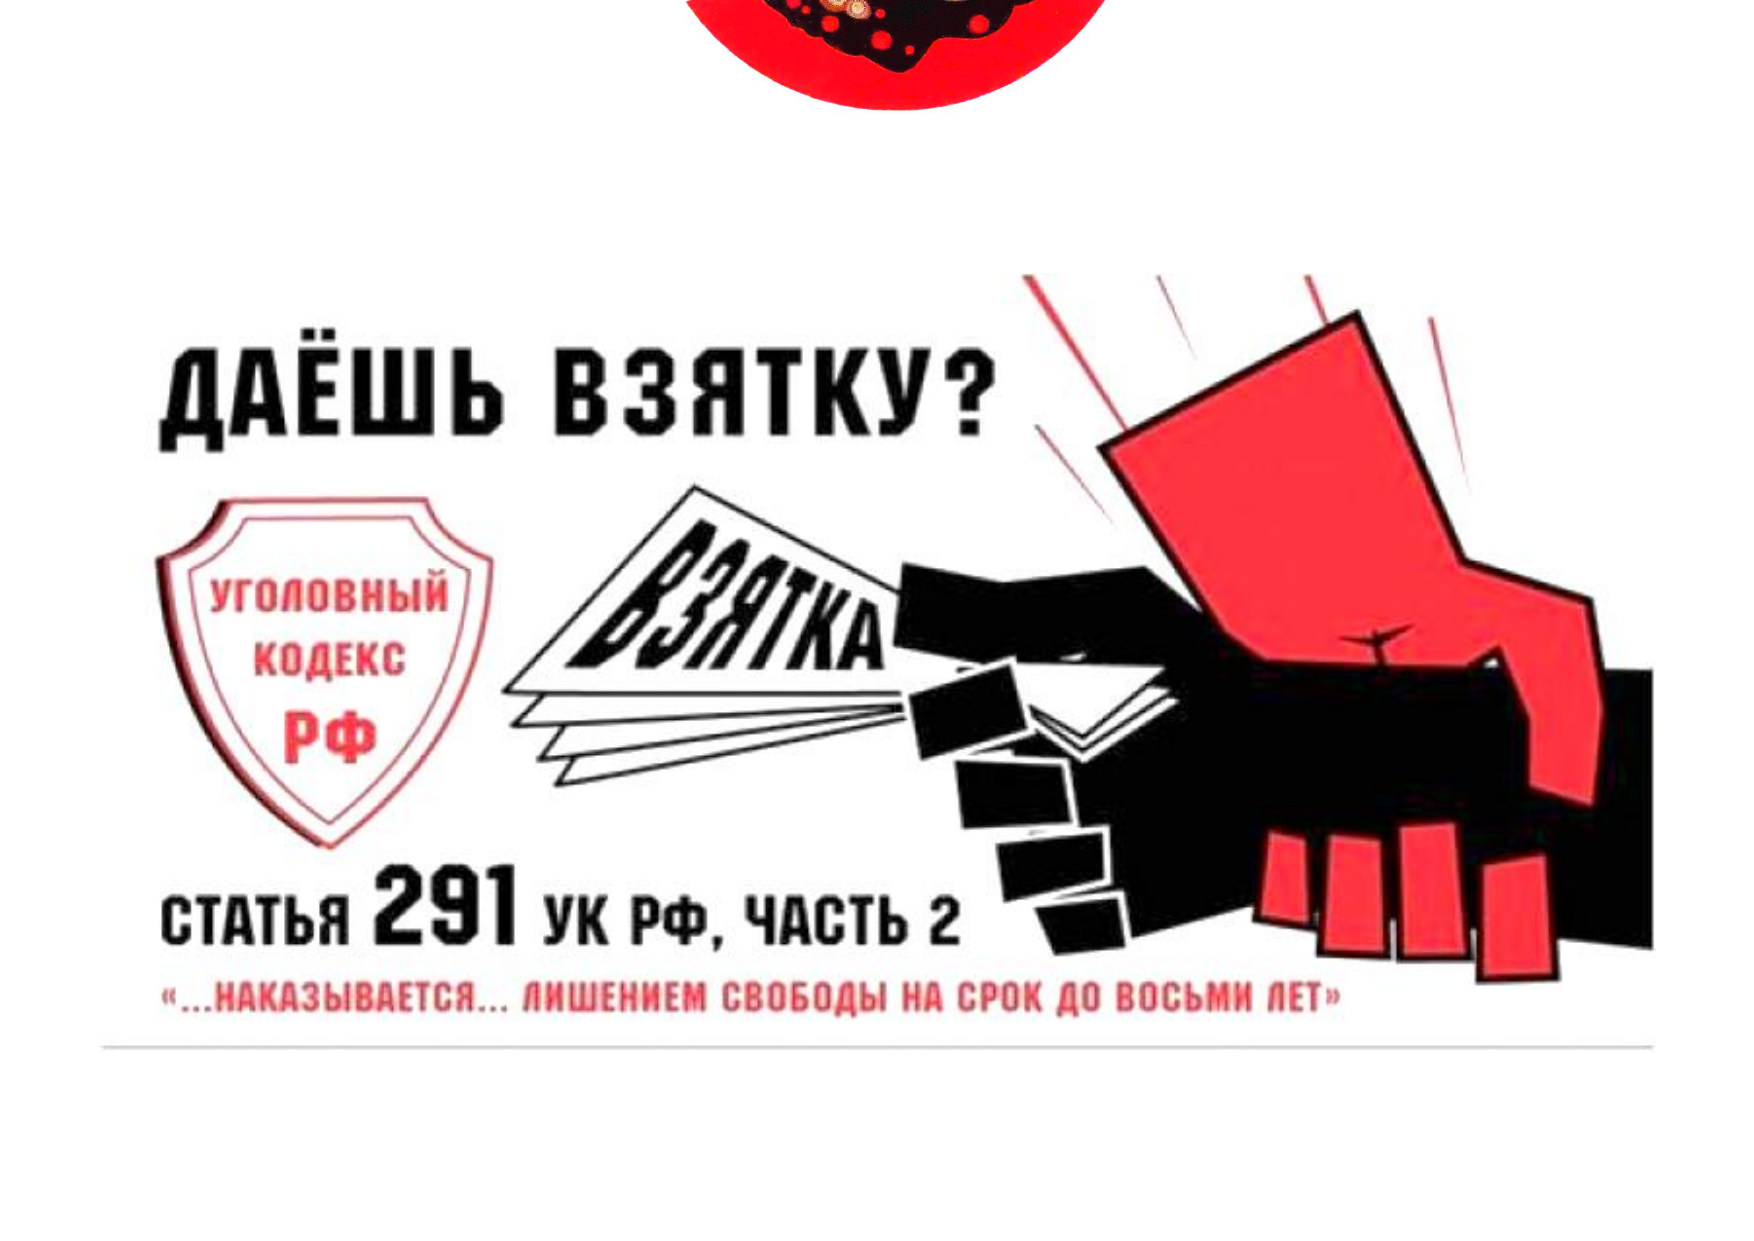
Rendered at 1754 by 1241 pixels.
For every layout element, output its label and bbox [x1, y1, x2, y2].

picture [98, 273, 1656, 1052]
picture [436, 0, 1318, 233]
